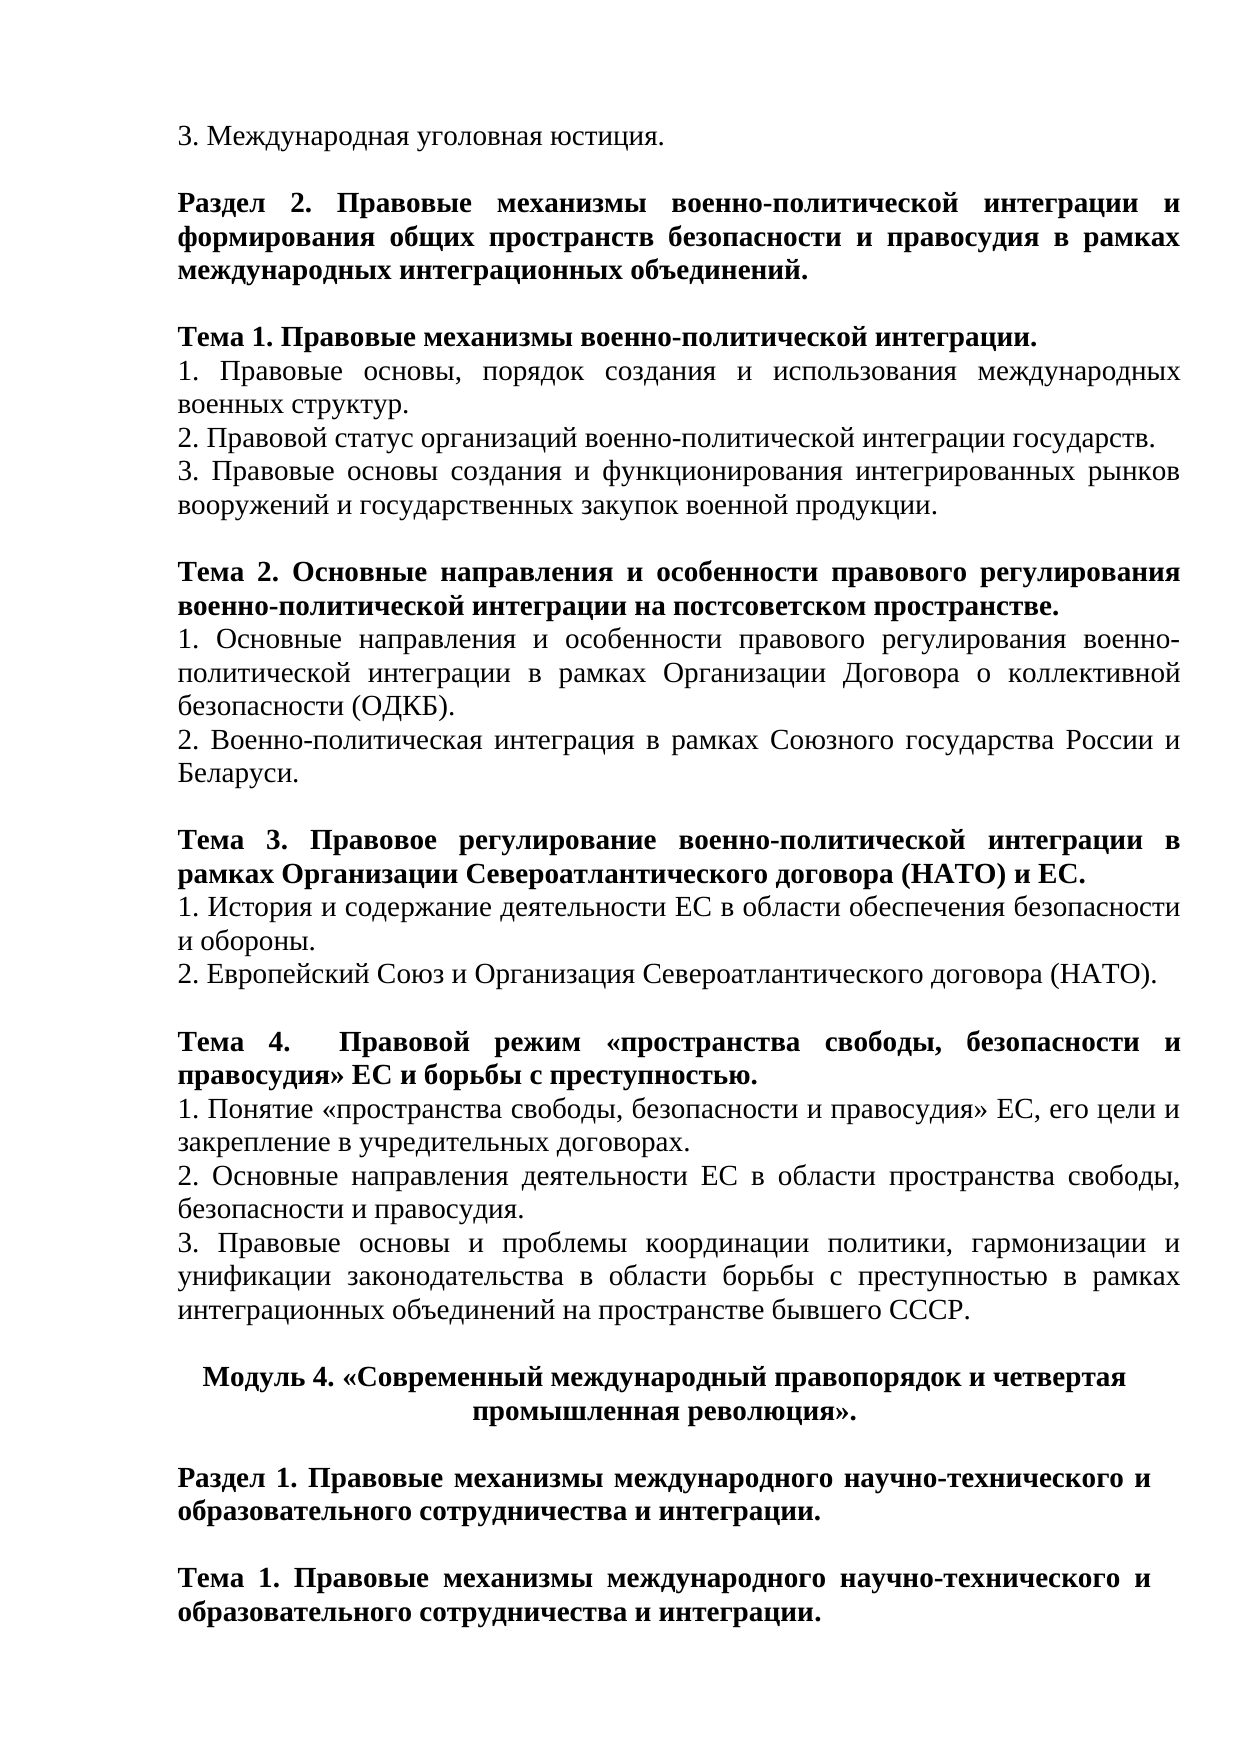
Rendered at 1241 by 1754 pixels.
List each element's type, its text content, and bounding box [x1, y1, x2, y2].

text 2. Военно-политическая интеграция в рамках Союзного государства России и Беларуси. [177, 722, 1181, 789]
text Раздел 2. Правовые механизмы военно-политической интеграции и формирования общих пространств безопасности и правосудия в рамках международных интеграционных объединений. [177, 185, 1181, 286]
text 3. Правовые основы создания и функционирования интегрированных рынков вооружений и государственных закупок военной продукции. [177, 453, 1181, 521]
text 2. Европейский Союз и Организация Североатлантического договора (НАТО). [177, 957, 1181, 990]
text 1. Основные направления и особенности правового регулирования военно-политической интеграции в рамках Организации Договора о коллективной безопасности (ОДКБ). [177, 621, 1181, 722]
text Тема 1. Правовые механизмы военно-политической интеграции. [177, 319, 1181, 353]
text Тема 3. Правовое регулирование военно-политической интеграции в рамках Организации Североатлантического договора (НАТО) и ЕС. [177, 822, 1181, 889]
text Тема 1. Правовые механизмы международного научно-технического и образовательного сотрудничества и интеграции. [177, 1560, 1152, 1627]
text 1. Понятие «пространства свободы, безопасности и правосудия» ЕС, его цели и закрепление в учредительных договорах. [177, 1091, 1181, 1158]
text 2. Основные направления деятельности ЕС в области пространства свободы, безопасности и правосудия. [177, 1158, 1181, 1225]
text 3. Правовые основы и проблемы координации политики, гармонизации и унификации законодательства в области борьбы с преступностью в рамках интеграционных объединений на пространстве бывшего СССР. [177, 1225, 1181, 1326]
text 1. Правовые основы, порядок создания и использования международных военных структур. [177, 353, 1181, 420]
text 1. История и содержание деятельности ЕС в области обеспечения безопасности и обороны. [177, 889, 1181, 957]
text 2. Правовой статус организаций военно-политической интеграции государств. [177, 420, 1181, 453]
text Раздел 1. Правовые механизмы международного научно-технического и образовательного сотрудничества и интеграции. [177, 1460, 1152, 1527]
text 3. Международная уголовная юстиция. [177, 118, 1152, 152]
text Тема 2. Основные направления и особенности правового регулирования военно-политической интеграции на постсоветском пространстве. [177, 554, 1181, 621]
text Тема 4. Правовой режим «пространства свободы, безопасности и правосудия» ЕС и борьбы с преступностью. [177, 1024, 1181, 1091]
text Модуль 4. «Современный международный правопорядок и четвертая промышленная революция». [177, 1359, 1152, 1426]
